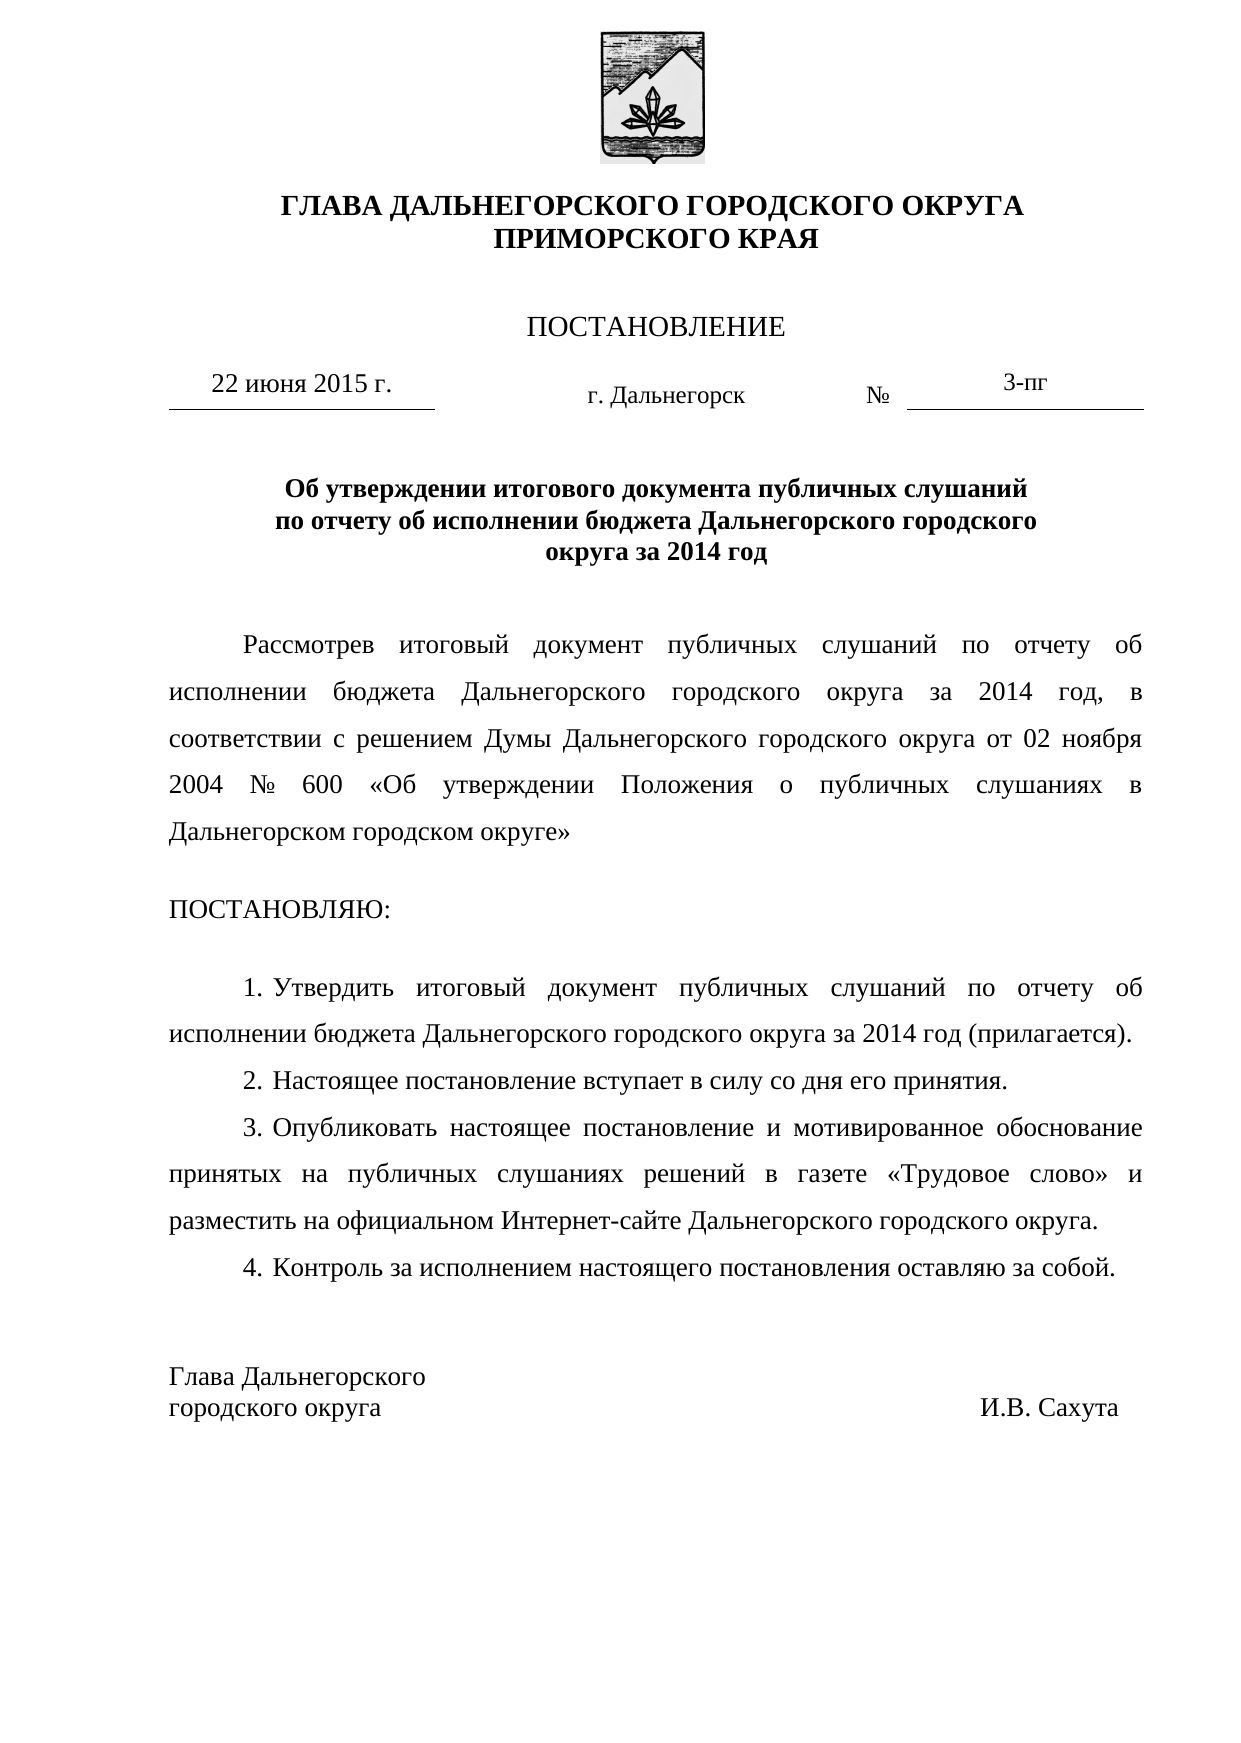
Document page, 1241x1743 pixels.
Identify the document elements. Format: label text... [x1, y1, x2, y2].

text Глава Дальнегорского [169, 1359, 1144, 1391]
table_header 22 июня 2015 г. [169, 368, 435, 409]
table_header г. Дальнегорск [435, 368, 848, 409]
text городского округа И.В. Сахута [169, 1391, 1144, 1422]
list Контроль за исполнением настоящего постановления оставляю за собой. [169, 1251, 1144, 1282]
text ПОСТАНОВЛЕНИЕ [169, 309, 1144, 342]
text округа за 2014 год [169, 535, 1144, 566]
list Утвердить итоговый документ публичных слушаний по отчету об исполнении бюджета Дальнегорского городского округа за 2014 год (прилагается). [169, 971, 1144, 1048]
title ГЛАВА ДАЛЬНЕГОРСКОГО ГОРОДСКОГО ОКРУГА ПРИМОРСКОГО КРАЯ [169, 188, 1144, 255]
list Настоящее постановление вступает в силу со дня его принятия. [169, 1064, 1144, 1095]
text ПОСТАНОВЛЯЮ: [169, 893, 1144, 924]
text Об утверждении итогового документа публичных слушаний [169, 473, 1144, 504]
list Опубликовать настоящее постановление и мотивированное обоснование принятых на публичных слушаниях решений в газете «Трудовое слово» и разместить на официальном Интернет-сайте Дальнегорского городского округа. [169, 1111, 1144, 1235]
text по отчету об исполнении бюджета Дальнегорского городского [169, 504, 1144, 535]
table_header № [848, 368, 907, 409]
text Рассмотрев итоговый документ публичных слушаний по отчету об исполнении бюджета Дальнегорского городского округа за 2014 год, в соответствии с решением Думы Дальнегорского городского округа от 02 ноября 2004 № 600 «Об утверждении Положения о публичных слушаниях в Дальнегорском городском округе» [169, 628, 1144, 846]
table_header 3-пг [907, 368, 1143, 409]
